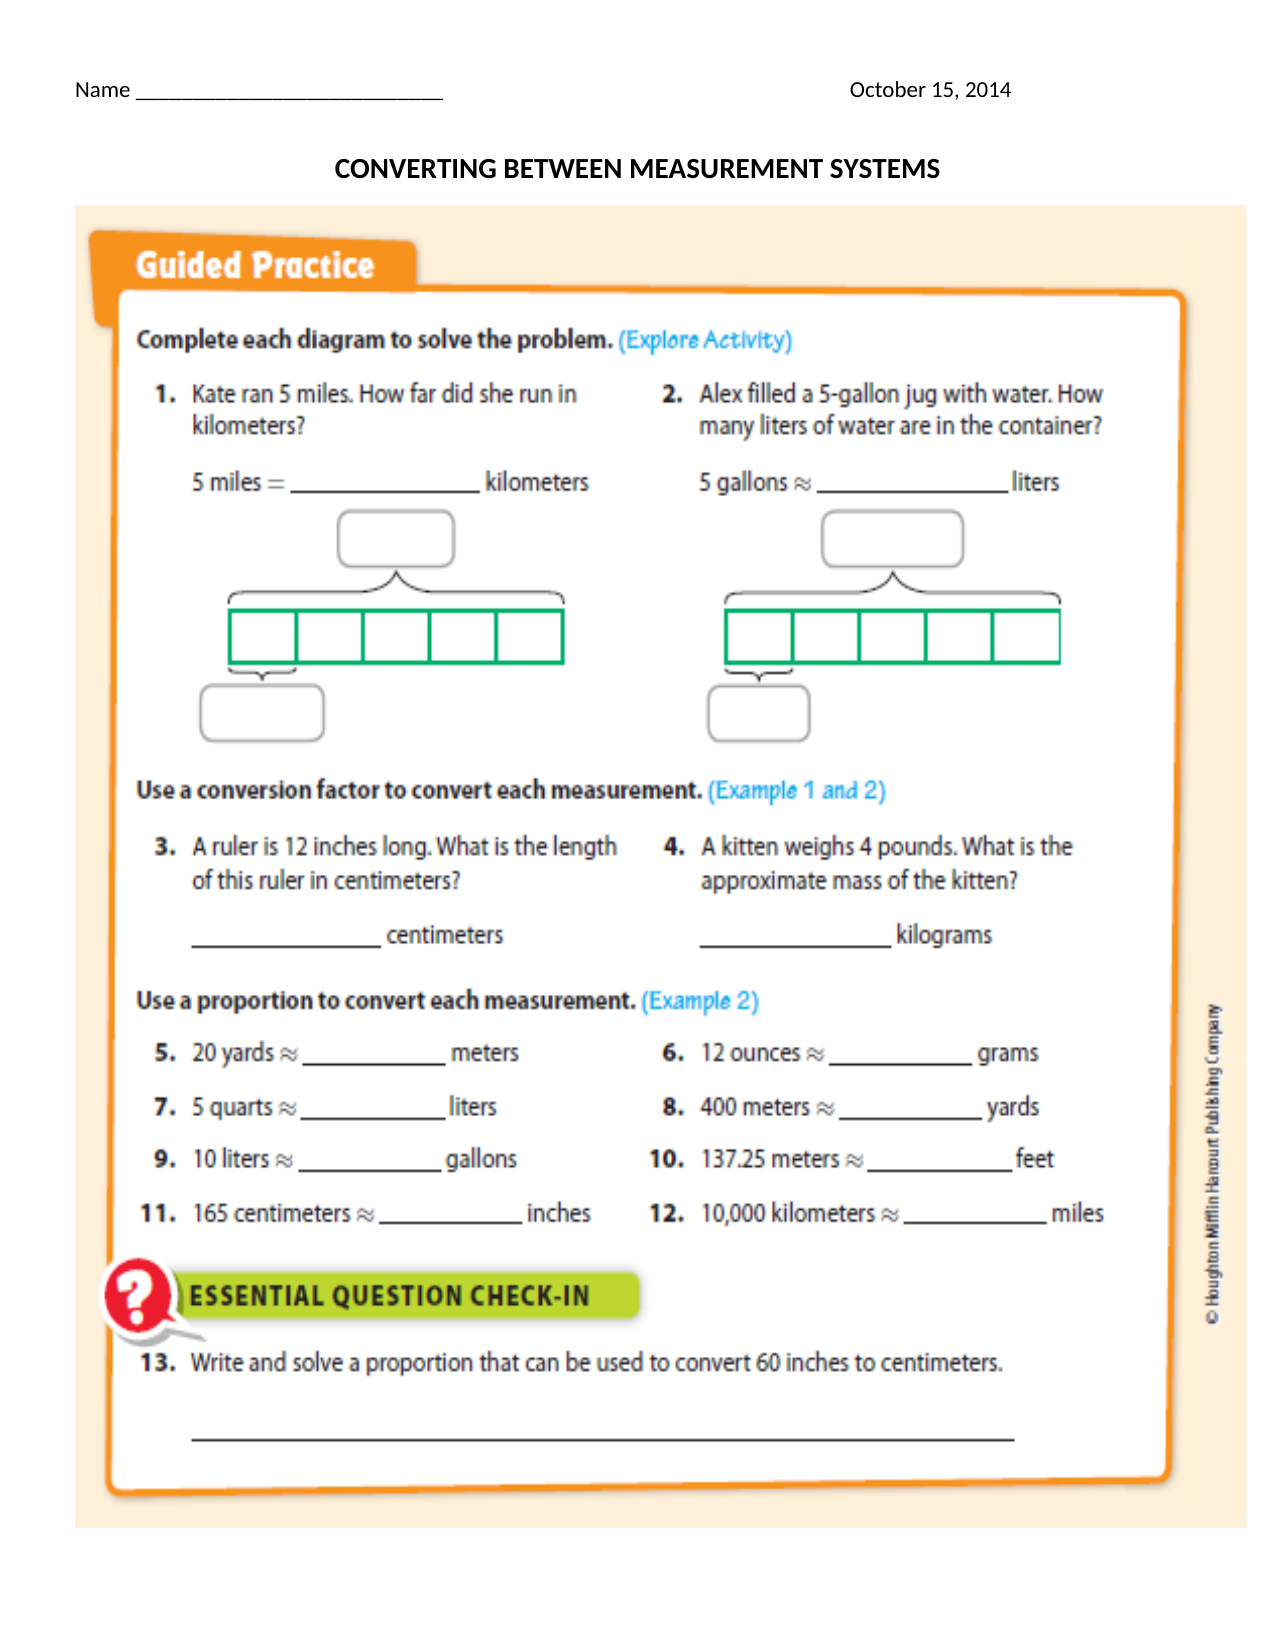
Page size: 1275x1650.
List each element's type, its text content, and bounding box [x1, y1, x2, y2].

picture [75, 205, 1247, 1528]
text CONVERTING BETWEEN MEASUREMENT SYSTEMS [75, 150, 1200, 186]
